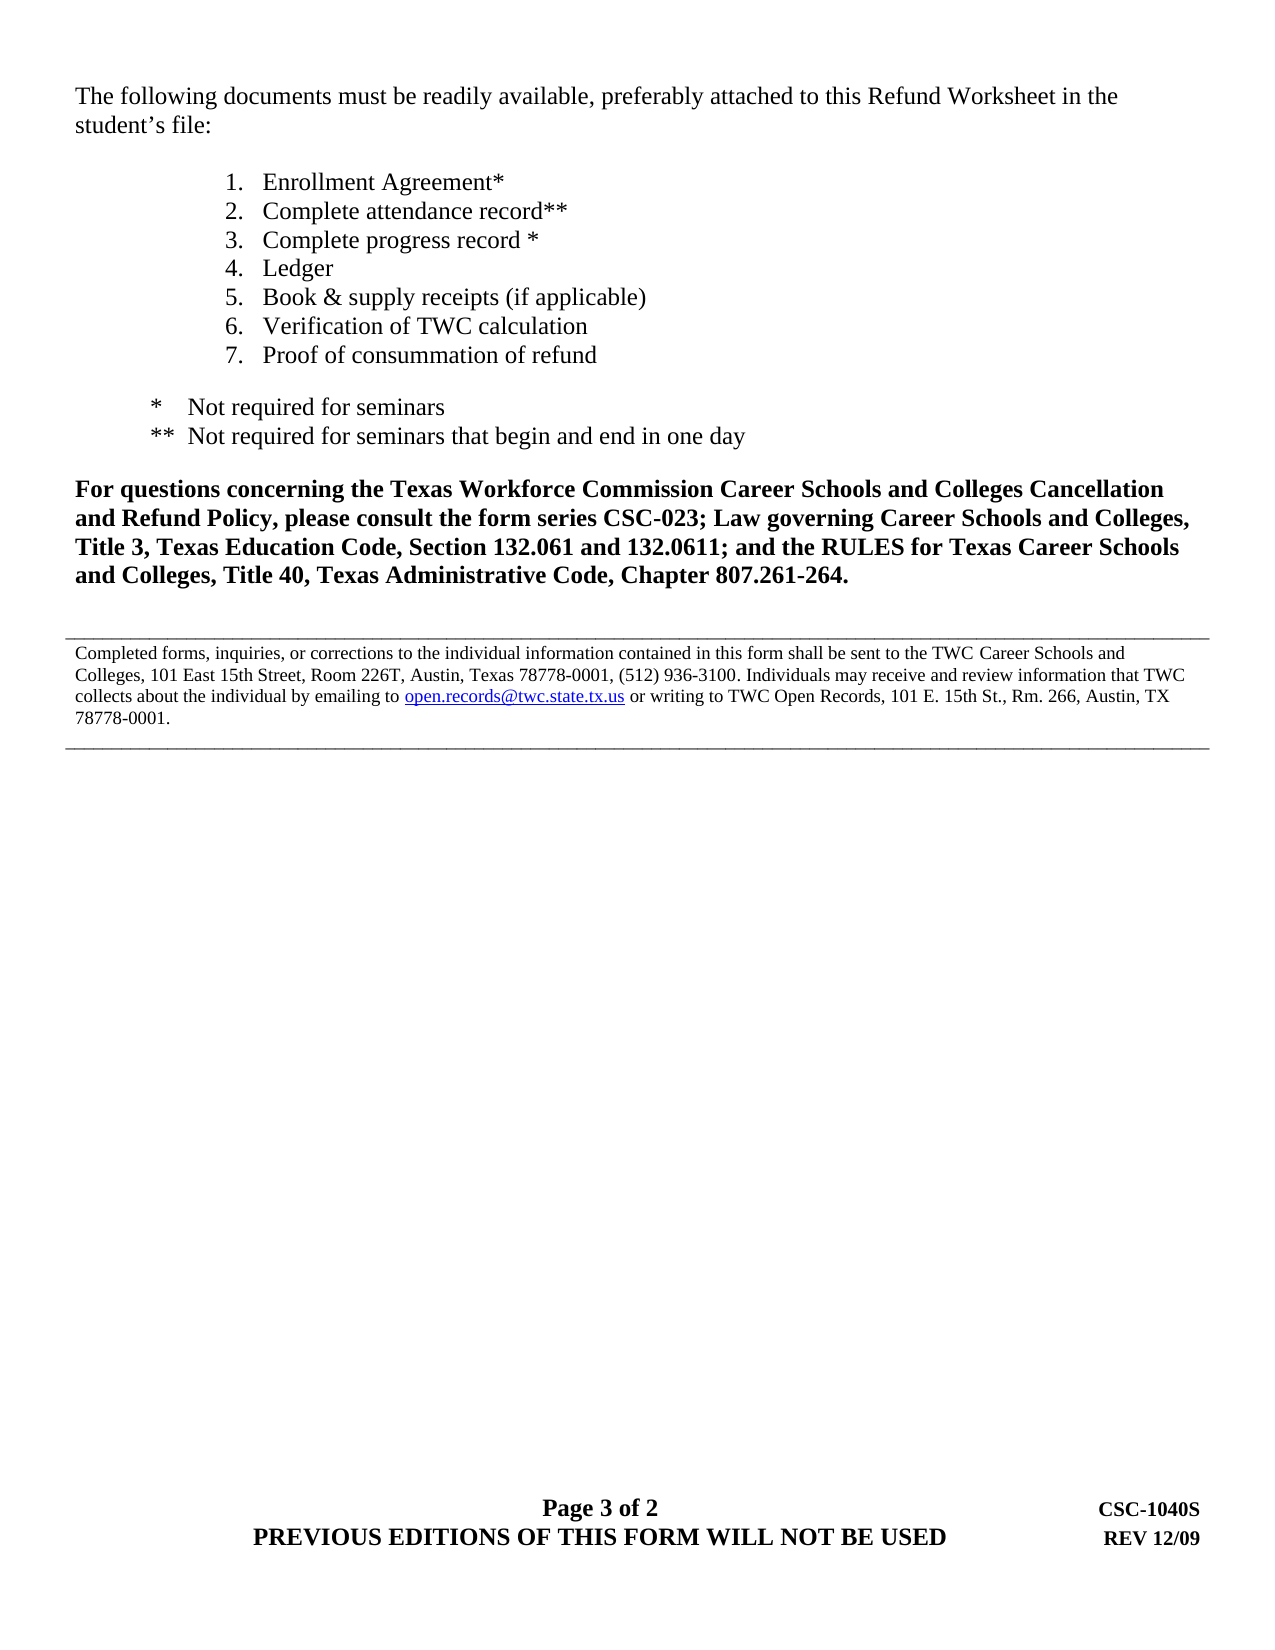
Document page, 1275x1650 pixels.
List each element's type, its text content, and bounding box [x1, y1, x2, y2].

list Verification of TWC calculation [225, 311, 1200, 340]
text Completed forms, inquiries, or corrections to the individual information contained in this form shall be sent to the TWC Career Schools and Colleges, 101 East 15th Street, Room 226T, Austin, Texas 78778-0001, (512) 936-3100. Individuals may receive and review information that TWC collects about the individual by emailing to open.records@twc.state.tx.us or writing to TWC Open Records, 101 E. 15th St., Rm. 266, Austin, TX 78778-0001. [75, 642, 1200, 728]
list Enrollment Agreement* [225, 167, 1200, 196]
text The following documents must be readily available, preferably attached to this Refund Worksheet in the [75, 81, 1200, 110]
text * Not required for seminars [150, 392, 1200, 421]
text student’s file: [75, 110, 1200, 138]
list Book & supply receipts (if applicable) [225, 282, 1200, 311]
list Complete attendance record** [225, 196, 1200, 225]
list Proof of consummation of refund [225, 340, 1200, 368]
text ** Not required for seminars that begin and end in one day [150, 421, 1200, 450]
text For questions concerning the Texas Workforce Commission Career Schools and Colleges Cancellation and Refund Policy, please consult the form series CSC-023; Law governing Career Schools and Colleges, Title 3, Texas Education Code, Section 132.061 and 132.0611; and the RULES for Texas Career Schools and Colleges, Title 40, Texas Administrative Code, Chapter 807.261-264. [75, 474, 1200, 589]
list Complete progress record * [225, 225, 1200, 253]
list Ledger [225, 253, 1200, 282]
